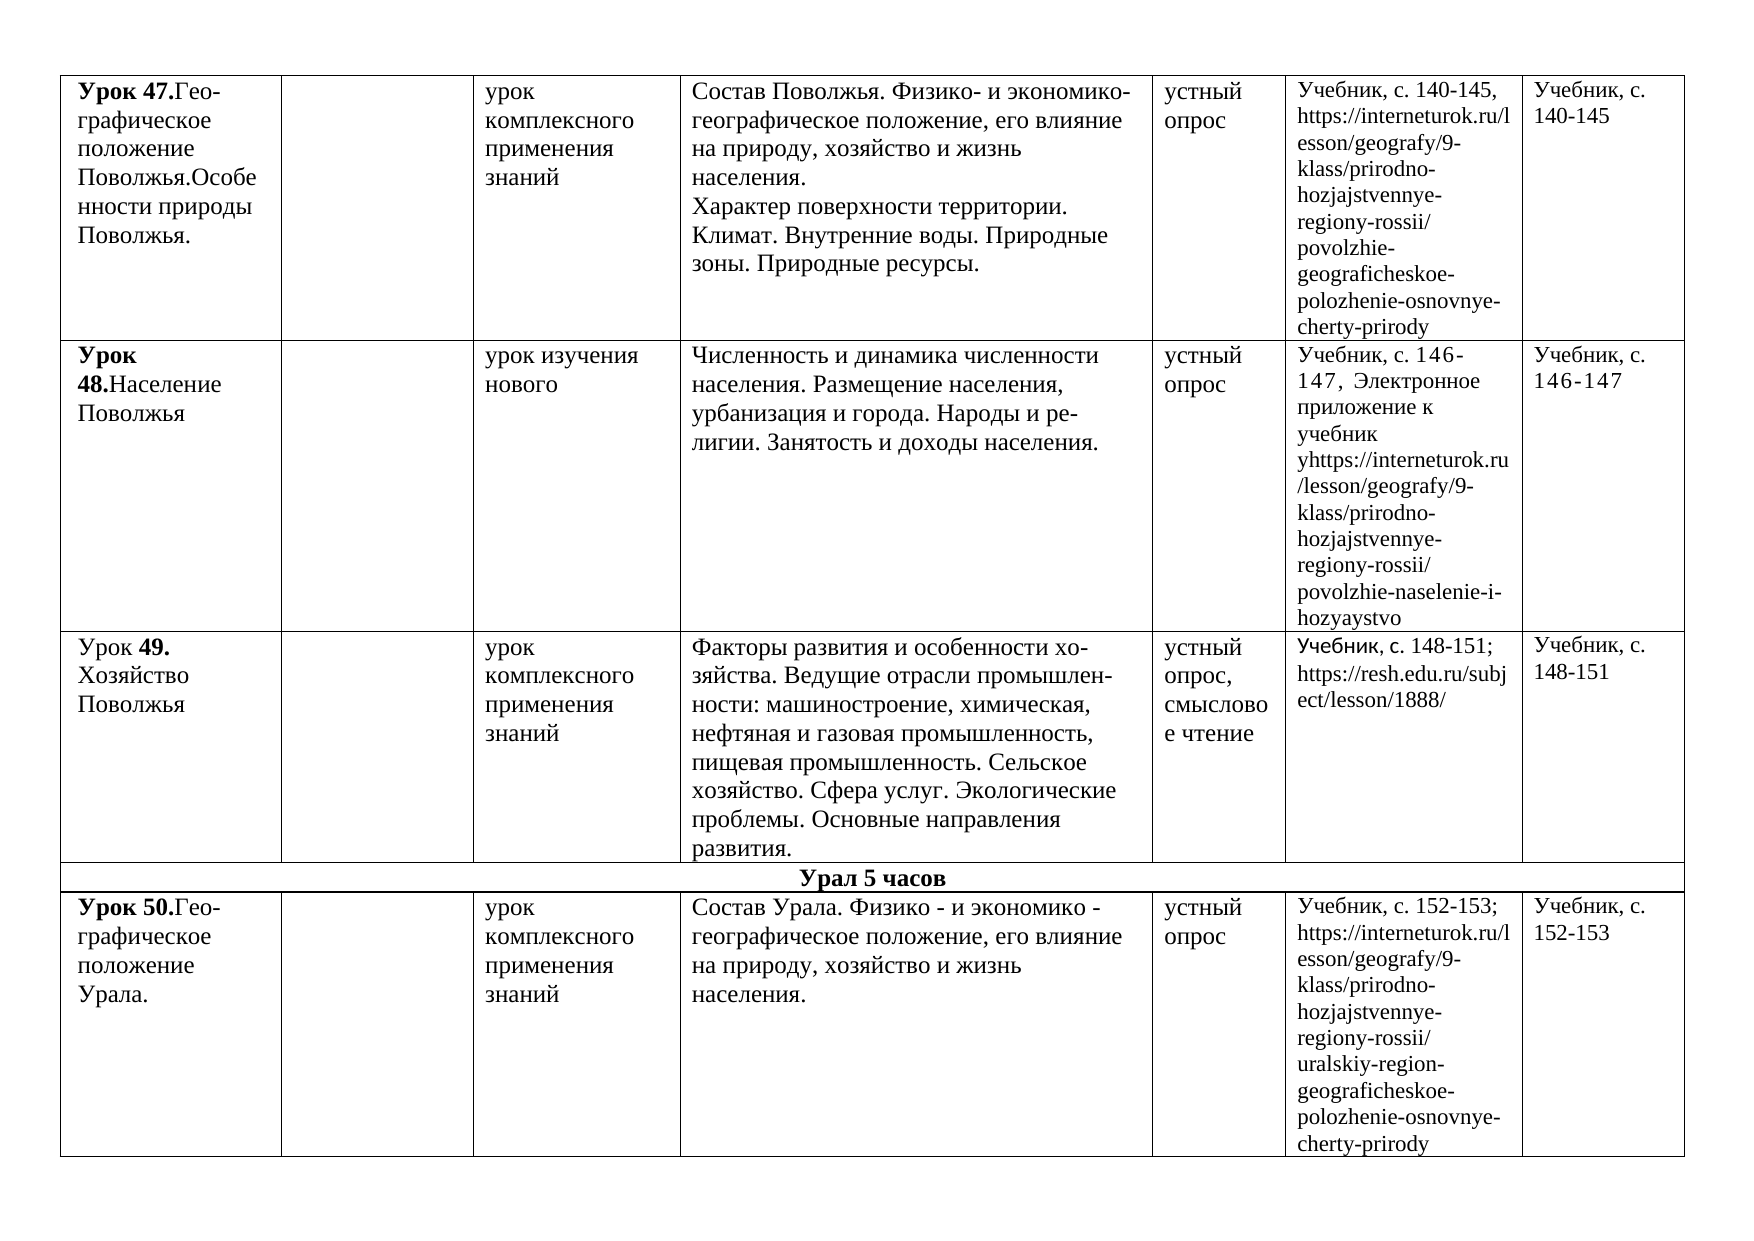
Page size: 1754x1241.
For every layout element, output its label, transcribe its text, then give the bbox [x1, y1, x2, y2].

table_cell Учебник, с. 152-153 [1523, 893, 1684, 1156]
table_cell Учебник, с. 140-145 [1523, 76, 1684, 339]
table_cell Урок 48.Население Поволжья [61, 341, 281, 631]
table_cell Учебник, с. 148-151; https://resh.edu.ru/subject/lesson/1888/ [1286, 632, 1522, 862]
table_cell урок изучения нового [474, 341, 680, 631]
table_cell устный опрос [1153, 76, 1285, 339]
table_cell Урок 47.Географическое положение Поволжья.Особенности природы Поволжья. [61, 76, 281, 339]
table_cell Учебник, с. 152-153; https://interneturok.ru/lesson/geografy/9-klass/prirodno-hozjajstvennye-regiony-rossii/uralskiy-region-geograficheskoe-polozhenie-osnovnye-cherty-prirody [1286, 893, 1522, 1156]
table_cell Учебник, с. 148-151 [1523, 632, 1684, 862]
table_cell устный опрос [1153, 341, 1285, 631]
table_cell Урал 5 часов [61, 863, 1684, 891]
table_cell Состав Урала. Физико - и экономико - географическое положение, его влияние на природу, хозяйство и жизнь населения. [681, 893, 1152, 1156]
table_cell [282, 632, 473, 862]
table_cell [474, 893, 680, 1156]
table_cell [282, 76, 473, 339]
table_cell Состав Поволжья. Физико- и экономико-географическое положение, его влияние на природу, хозяйство и жизнь населения. Характер поверхности территории. Климат. Внутренние воды. Природные зоны. Природные ресурсы. [681, 76, 1152, 339]
table_cell Факторы развития и особенности хозяйства. Ведущие отрасли промышленности: машиностроение, химическая, нефтяная и газовая промышленность, пищевая промышленность. Сельское хозяйство. Сфера услуг. Экологические проблемы. Основные направления развития. [681, 632, 1152, 862]
table_cell Учебник, с. 146-147, Электронное приложение к учебникуhttps://interneturok.ru/lesson/geografy/9-klass/prirodno-hozjajstvennye-regiony-rossii/povolzhie-naselenie-i-hozyaystvo [1286, 341, 1522, 631]
table_cell устный опрос, смысловое чтение [1153, 632, 1285, 862]
table_cell урок комплексного применения знаний [474, 76, 680, 339]
table_cell Учебник, с. 140-145, https://interneturok.ru/lesson/geografy/9-klass/prirodno-hozjajstvennye-regiony-rossii/povolzhie-geograficheskoe-polozhenie-osnovnye-cherty-prirody [1286, 76, 1522, 339]
table_cell [282, 893, 473, 1156]
table_cell [282, 341, 473, 631]
table_cell Урок 50.Географическое положение Урала. [61, 893, 281, 1156]
table_cell Учебник, с. 146-147 [1523, 341, 1684, 631]
table_cell устный опрос [1153, 893, 1285, 1156]
table_cell урок комплексного применения знаний [474, 632, 680, 862]
table_cell Численность и динамика численности населения. Размещение населения, урбанизация и города. Народы и религии. Занятость и доходы населения. [681, 341, 1152, 631]
table_cell Урок 49. Хозяйство Поволжья [61, 632, 281, 862]
